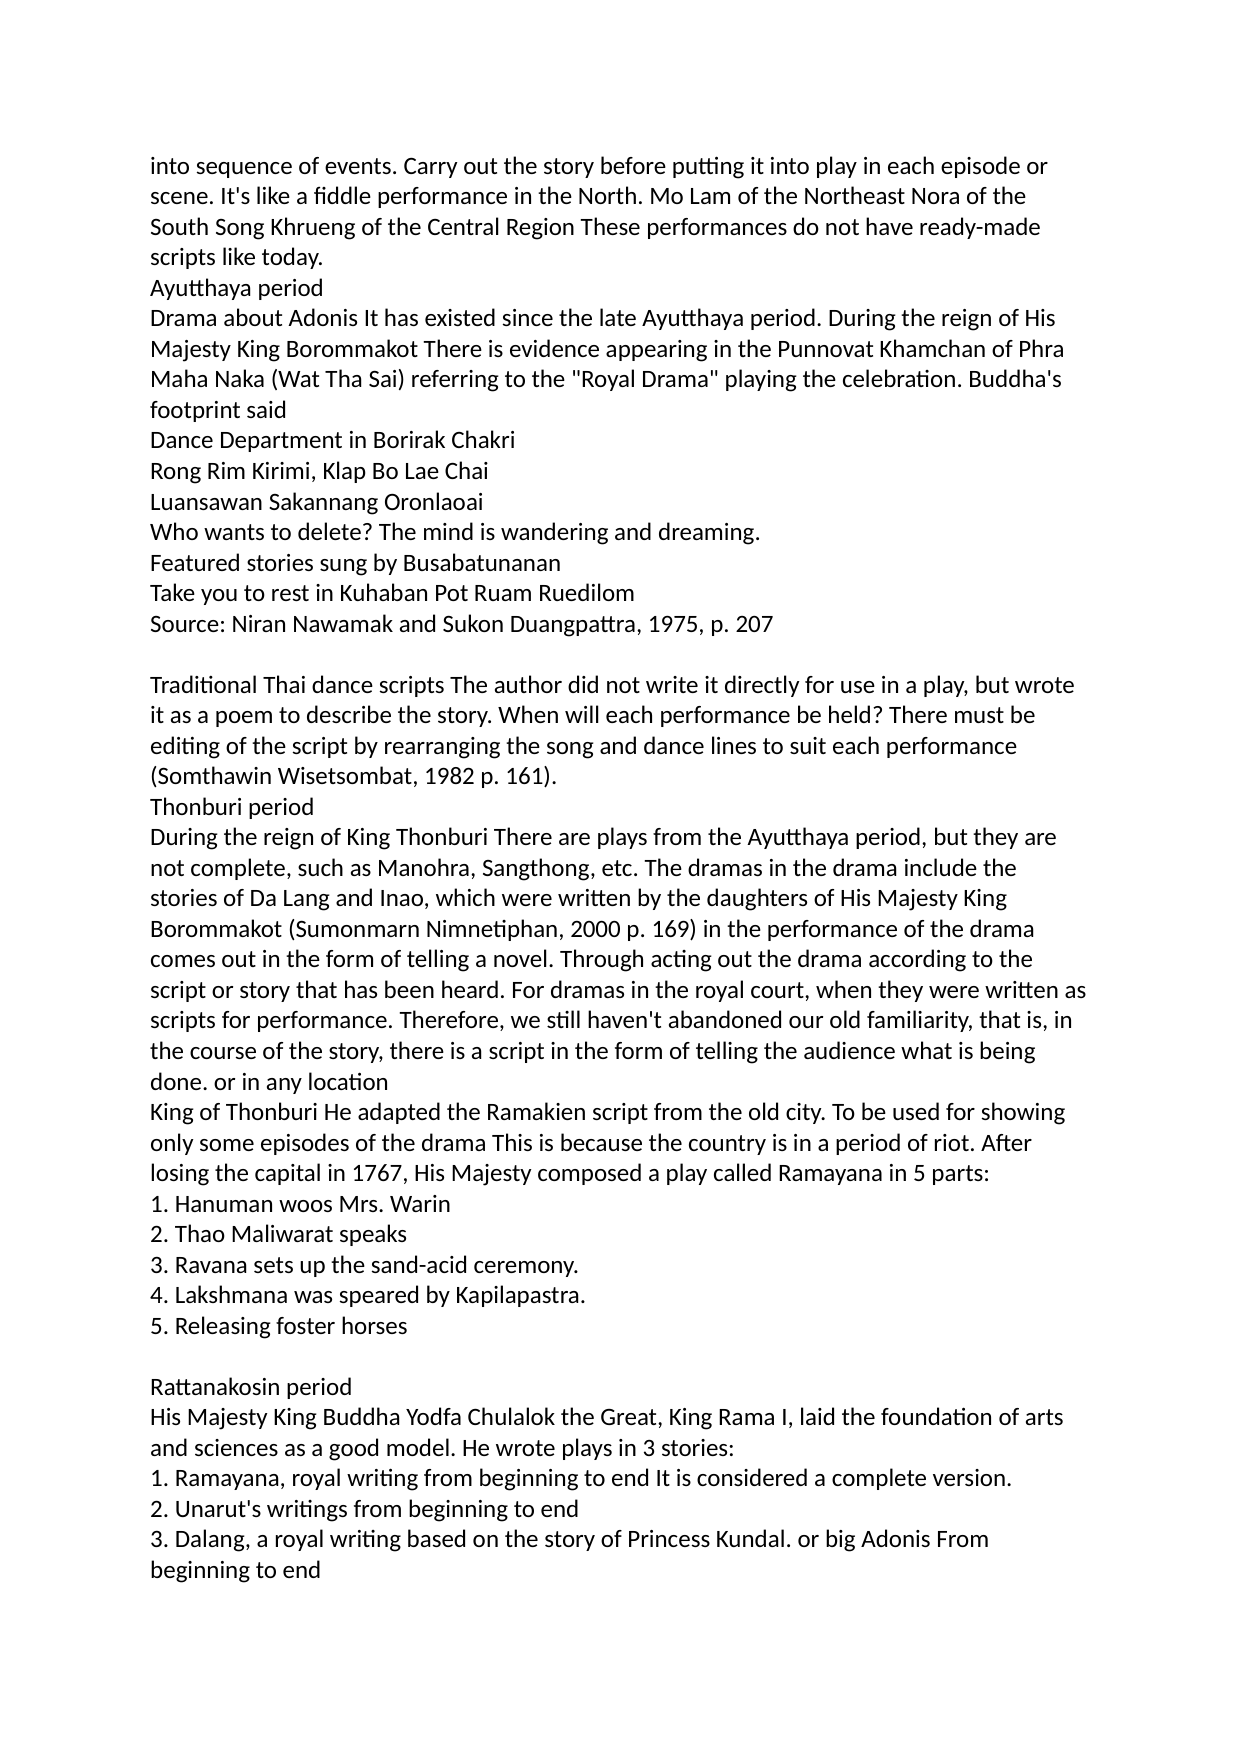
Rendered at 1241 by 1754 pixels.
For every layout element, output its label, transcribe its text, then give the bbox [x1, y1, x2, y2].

text Who wants to delete? The mind is wandering and dreaming. [150, 516, 1090, 547]
text His Majesty King Buddha Yodfa Chulalok the Great, King Rama I, laid the foundation of arts and sciences as a good model. He wrote plays in 3 stories: [150, 1401, 1090, 1462]
text Traditional Thai dance scripts The author did not write it directly for use in a play, but wrote it as a poem to describe the story. When will each performance be held? There must be editing of the script by rearranging the song and dance lines to suit each performance (Somthawin Wisetsombat, 1982 p. 161). [150, 669, 1090, 791]
text 1. Ramayana, royal writing from beginning to end It is considered a complete version. [150, 1462, 1090, 1493]
text Source: Niran Nawamak and Sukon Duangpattra, 1975, p. 207 [150, 608, 1090, 638]
text Rong Rim Kirimi, Klap Bo Lae Chai [150, 455, 1090, 486]
text 2. Unarut's writings from beginning to end [150, 1493, 1090, 1523]
text 5. Releasing foster horses [150, 1310, 1090, 1340]
text 4. Lakshmana was speared by Kapilapastra. [150, 1279, 1090, 1310]
text Take you to rest in Kuhaban Pot Ruam Ruedilom [150, 577, 1090, 608]
text 1. Hanuman woos Mrs. Warin [150, 1188, 1090, 1218]
text During the reign of King Thonburi There are plays from the Ayutthaya period, but they are not complete, such as Manohra, Sangthong, etc. The dramas in the drama include the stories of Da Lang and Inao, which were written by the daughters of His Majesty King Borommakot (Sumonmarn Nimnetiphan, 2000 p. 169) in the performance of the drama comes out in the form of telling a novel. Through acting out the drama according to the script or story that has been heard. For dramas in the royal court, when they were written as scripts for performance. Therefore, we still haven't abandoned our old familiarity, that is, in the course of the story, there is a script in the form of telling the audience what is being done. or in any location [150, 821, 1090, 1096]
text Featured stories sung by Busabatunanan [150, 547, 1090, 577]
text 3. Dalang, a royal writing based on the story of Princess Kundal. or big Adonis From beginning to end [150, 1523, 1090, 1584]
text King of Thonburi He adapted the Ramakien script from the old city. To be used for showing only some episodes of the drama This is because the country is in a period of riot. After losing the capital in 1767, His Majesty composed a play called Ramayana in 5 parts: [150, 1096, 1090, 1188]
text 2. Thao Maliwarat speaks [150, 1218, 1090, 1249]
text Luansawan Sakannang Oronlaoai [150, 486, 1090, 516]
text Drama about Adonis It has existed since the late Ayutthaya period. During the reign of His Majesty King Borommakot There is evidence appearing in the Punnovat Khamchan of Phra Maha Naka (Wat Tha Sai) referring to the "Royal Drama" playing the celebration. Buddha's footprint said [150, 303, 1090, 425]
text Thonburi period [150, 791, 1090, 821]
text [150, 150, 1090, 272]
text 3. Ravana sets up the sand-acid ceremony. [150, 1249, 1090, 1279]
text Dance Department in Borirak Chakri [150, 425, 1090, 455]
text Ayutthaya period [150, 272, 1090, 303]
text Rattanakosin period [150, 1371, 1090, 1401]
